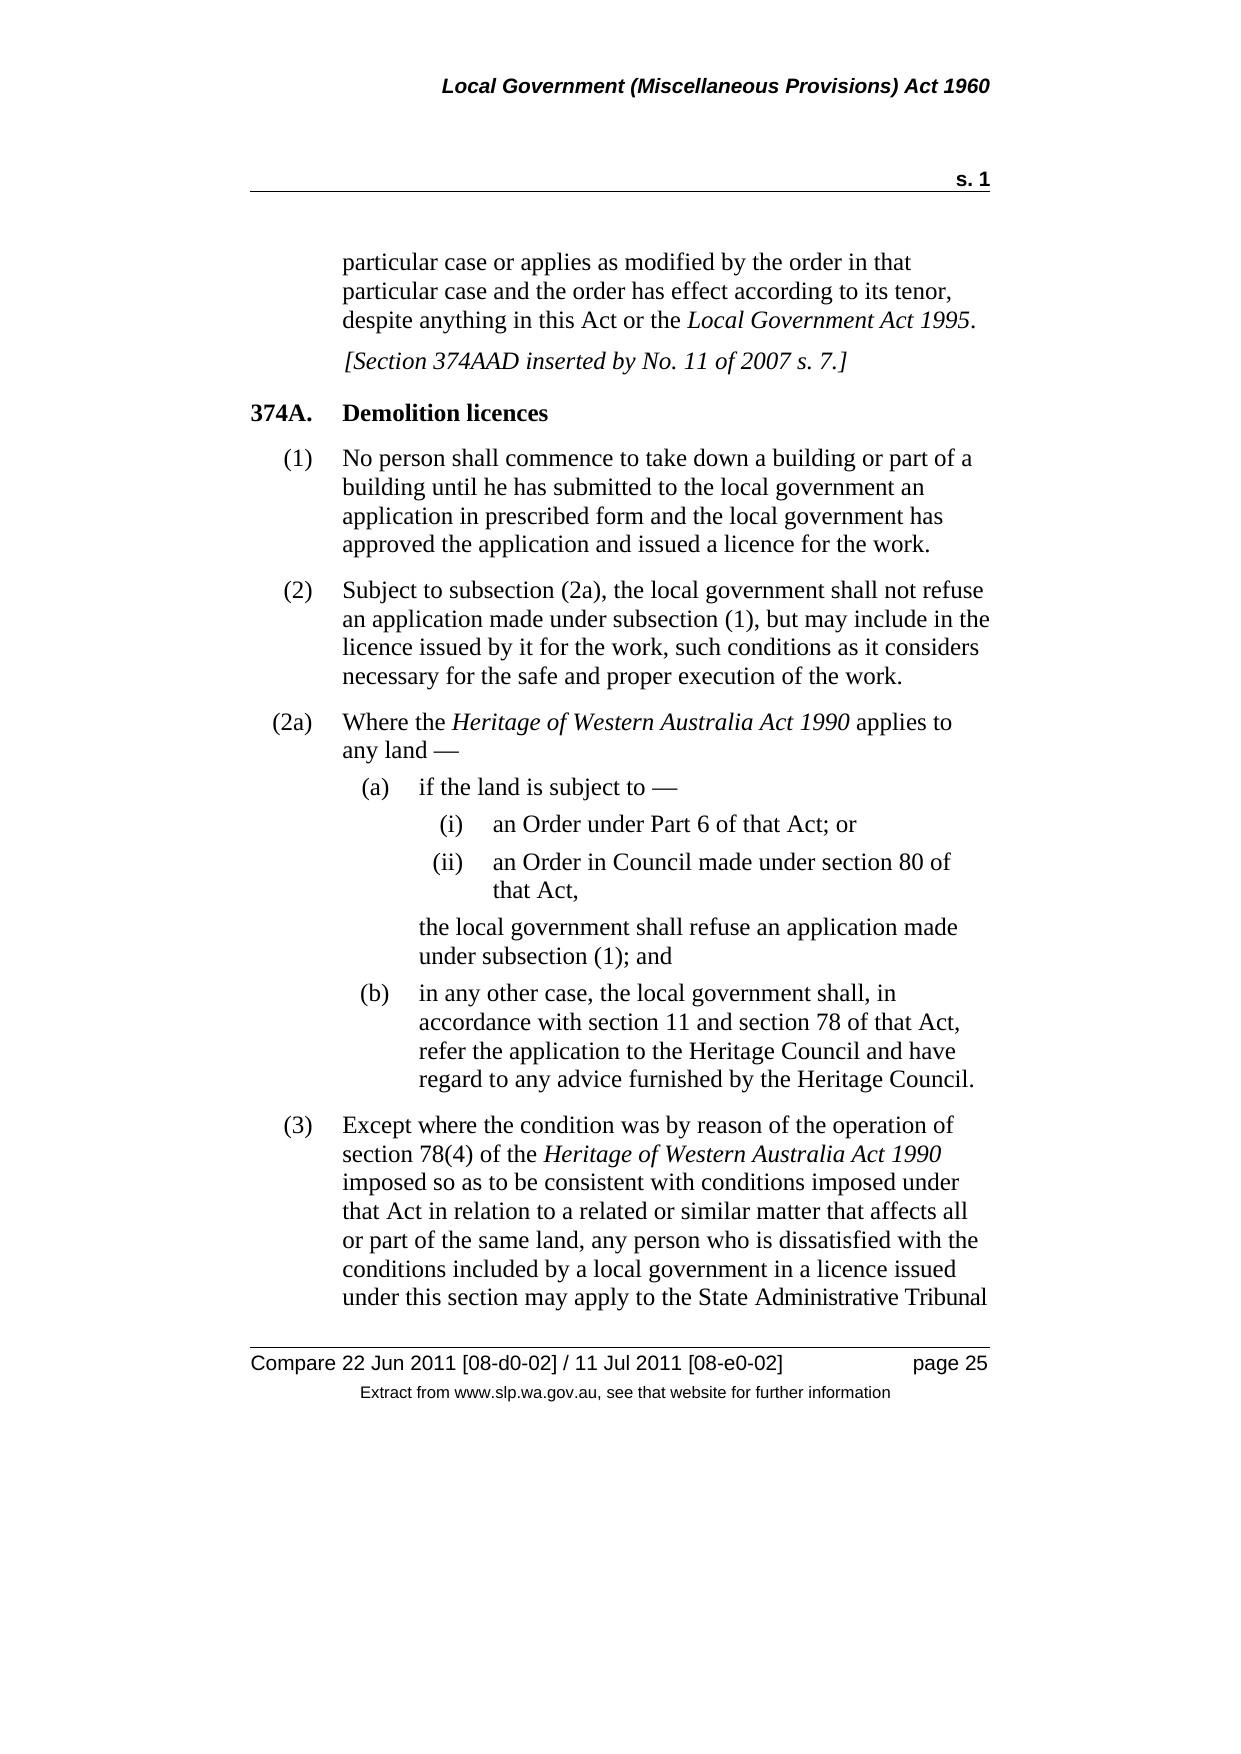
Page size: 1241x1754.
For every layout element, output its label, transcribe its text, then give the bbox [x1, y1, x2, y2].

text (1) No person shall commence to take down a building or part of a building until he has submitted to the local government an application in prescribed form and the local government has approved the application and issued a licence for the work. [250, 443, 990, 558]
text (2a) Where the Heritage of Act 1990 applies to any land — [250, 707, 990, 764]
text (2) Subject to subsection (2a), the local government shall not refuse an application made under subsection (1), but may include in the licence issued by it for the work, such conditions as it considers necessary for the safe and proper execution of the work. [250, 575, 990, 690]
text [250, 247, 990, 334]
subtitle 374A. Demolition licences [250, 398, 990, 427]
text (i) an Order under Part 6 of that Act; or [250, 809, 990, 838]
text (b) in any other case, the local government shall, in accordance with section 11 and section 78 of that Act, refer the application to the Heritage Council and have regard to any advice furnished by the Heritage Council. [250, 978, 990, 1093]
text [250, 1110, 990, 1311]
text the local government shall refuse an application made under subsection (1); and [250, 912, 990, 970]
text (a) if the land is subject to — [250, 772, 990, 801]
text (ii) an Order in Council made under section 80 of that Act, [250, 847, 990, 904]
text [Section 374AAD inserted by No. 11 of 2007 s. 7.] [250, 346, 990, 375]
